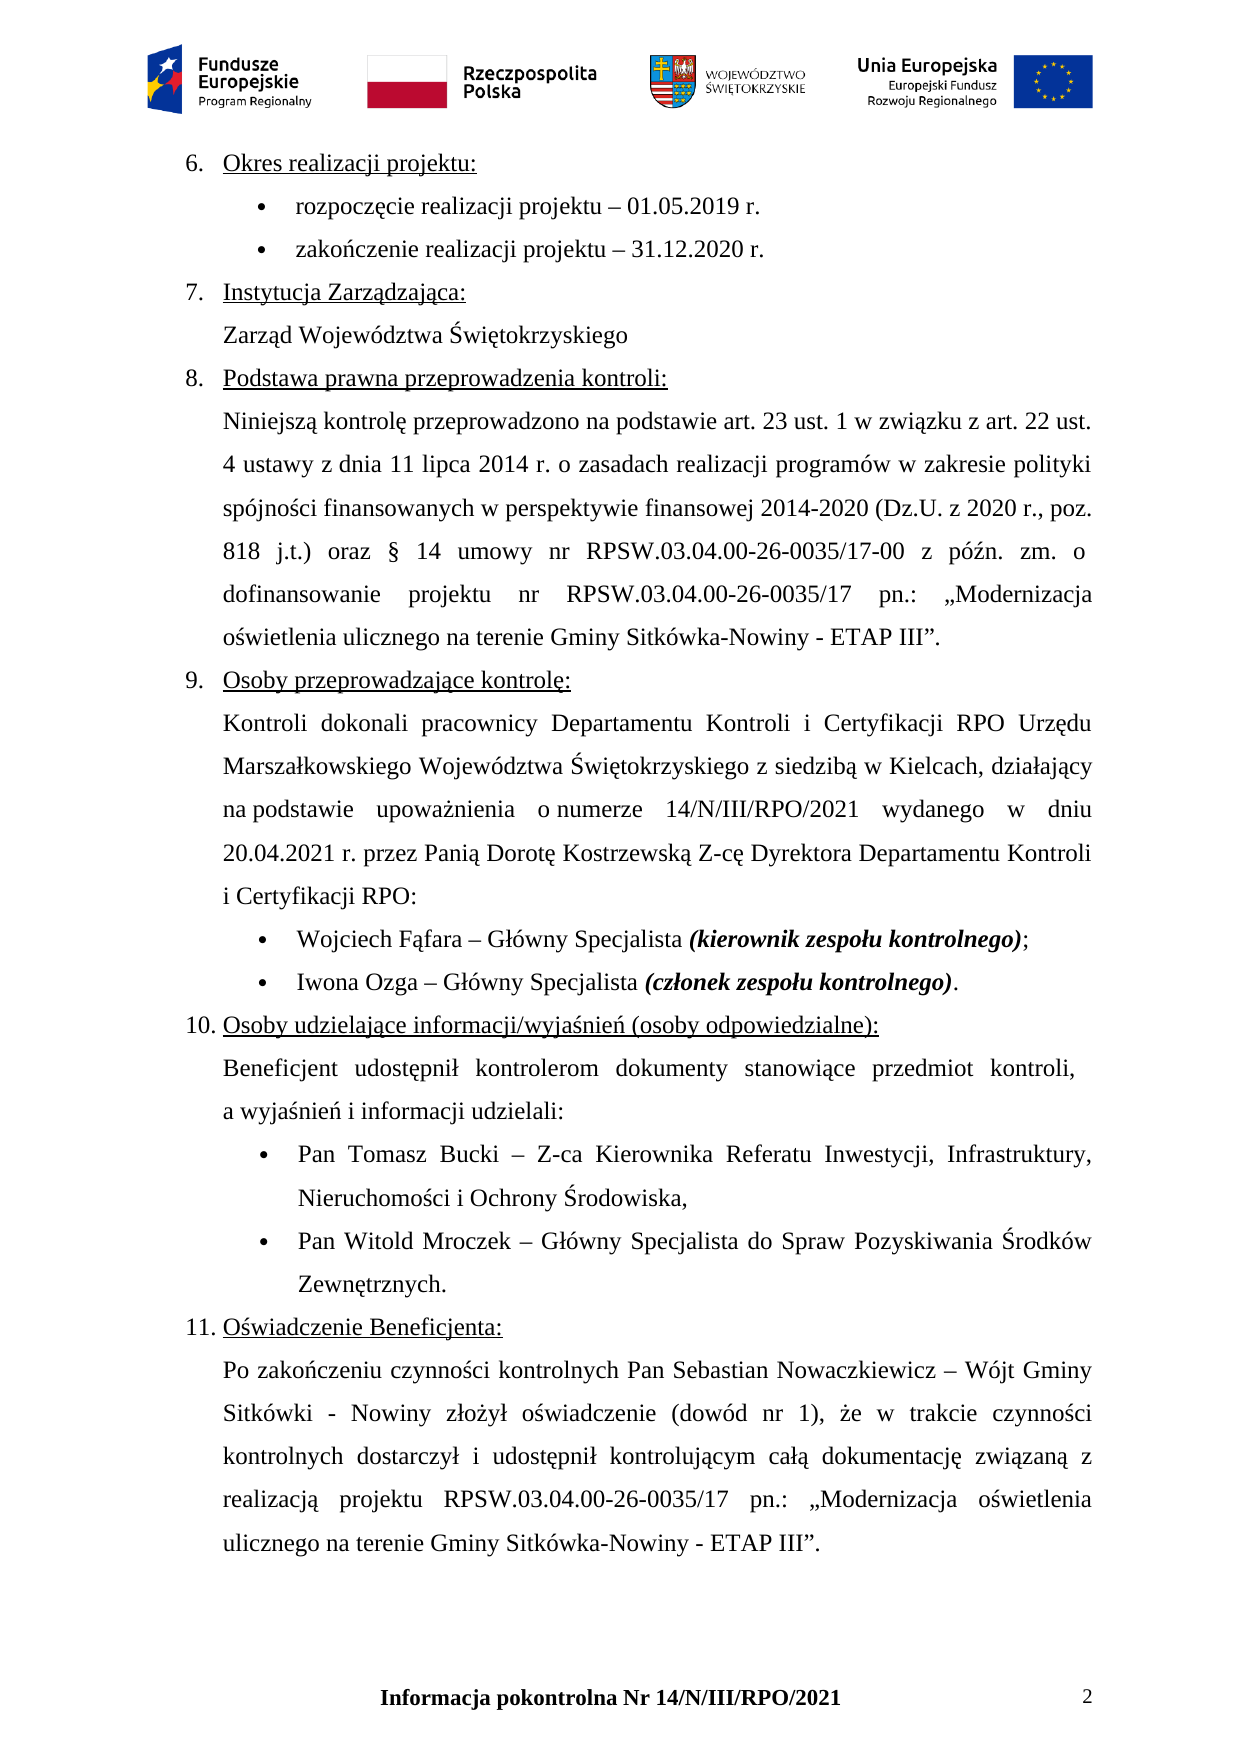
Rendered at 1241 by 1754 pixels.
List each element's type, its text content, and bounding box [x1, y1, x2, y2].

picture [147, 44, 1093, 114]
list Iwona Ozga – Główny Specjalista (członek zespołu kontrolnego). [259, 967, 1093, 996]
list zakończenie realizacji projektu – 31.12.2020 r. [258, 234, 1093, 263]
list Pan Tomasz Bucki – Z-ca Kierownika Referatu Inwestycji, Infrastruktury, Nieruchomości i Ochrony Środowiska, [260, 1139, 1093, 1211]
list Oświadczenie Beneficjenta: [185, 1312, 1093, 1341]
list Wojciech Fąfara – Główny Specjalista (kierownik zespołu kontrolnego); [259, 924, 1093, 953]
list Instytucja Zarządzająca: [185, 277, 1093, 306]
list Pan Witold Mroczek – Główny Specjalista do Spraw Pozyskiwania Środków Zewnętrznych. [260, 1226, 1093, 1298]
list rozpoczęcie realizacji projektu – 01.05.2019 r. [258, 191, 1093, 219]
list Podstawa prawna przeprowadzenia kontroli: [185, 363, 1093, 392]
list Osoby udzielające informacji/wyjaśnień (osoby odpowiedzialne): [185, 1010, 1093, 1039]
list Kontroli dokonali pracownicy Departamentu Kontroli i Certyfikacji RPO Urzędu Marszałkowskiego Województwa Świętokrzyskiego z siedzibą w Kielcach, działający na podstawie upoważnienia o numerze 14/N/III/RPO/2021 wydanego w dniu 20.04.2021 r. przez Panią Dorotę Kostrzewską Z-cę Dyrektora Departamentu Kontroli i Certyfikacji RPO: [223, 708, 1093, 909]
text Zarząd Województwa Świętokrzyskiego [223, 320, 1093, 349]
list Osoby przeprowadzające kontrolę: [185, 665, 1093, 694]
list Okres realizacji projektu: [185, 148, 1093, 176]
text Po zakończeniu czynności kontrolnych Pan Sebastian Nowaczkiewicz – Wójt Gminy Sitkówki - Nowiny złożył oświadczenie (dowód nr 1), że w trakcie czynności kontrolnych dostarczył i udostępnił kontrolującym całą dokumentację związaną z realizacją projektu RPSW.03.04.00-26-0035/17 pn.: „Modernizacja oświetlenia ulicznego na terenie Gminy Sitkówka-Nowiny - ETAP III”. [223, 1355, 1093, 1556]
text Beneficjent udostępnił kontrolerom dokumenty stanowiące przedmiot kontroli, a wyjaśnień i informacji udzielali: [223, 1053, 1093, 1125]
text Niniejszą kontrolę przeprowadzono na podstawie art. 23 ust. 1 w związku z art. 22 ust. 4 ustawy z dnia 11 lipca 2014 r. o zasadach realizacji programów w zakresie polityki spójności finansowanych w perspektywie finansowej 2014-2020 (Dz.U. z 2020 r., poz. 818 j.t.) oraz § 14 umowy nr RPSW.03.04.00-26-0035/17-00 z późn. zm. o dofinansowanie projektu nr RPSW.03.04.00-26-0035/17 pn.: „Modernizacja oświetlenia ulicznego na terenie Gminy Sitkówka-Nowiny - ETAP III”. [223, 406, 1093, 651]
